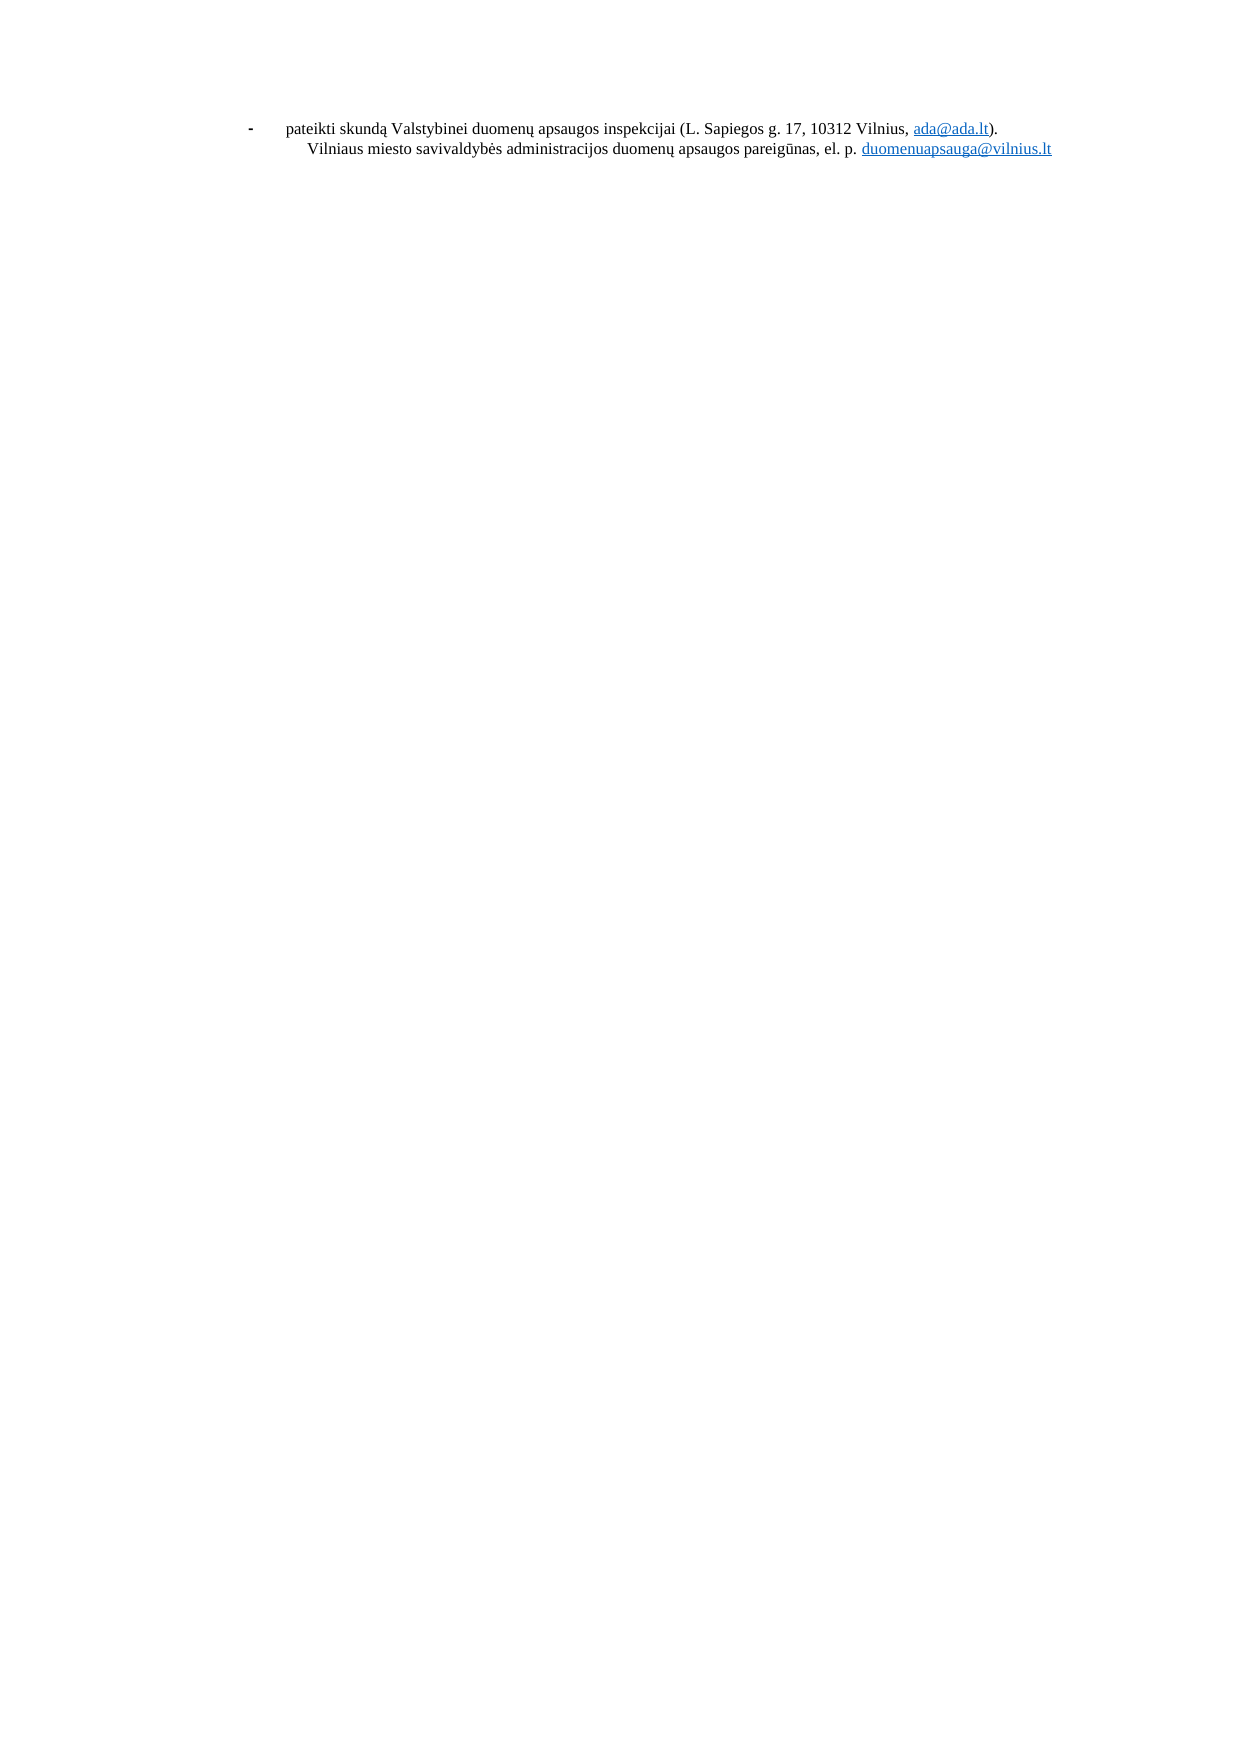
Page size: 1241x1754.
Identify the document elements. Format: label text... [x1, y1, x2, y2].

list pateikti skundą Valstybinei duomenų apsaugos inspekcijai (L. Sapiegos g. 17, 10312 Vilnius, ada@ada.lt). [248, 118, 1181, 138]
text Vilniaus miesto savivaldybės administracijos duomenų apsaugos pareigūnas, el. p. duomenuapsauga@vilnius.lt [177, 138, 1181, 158]
